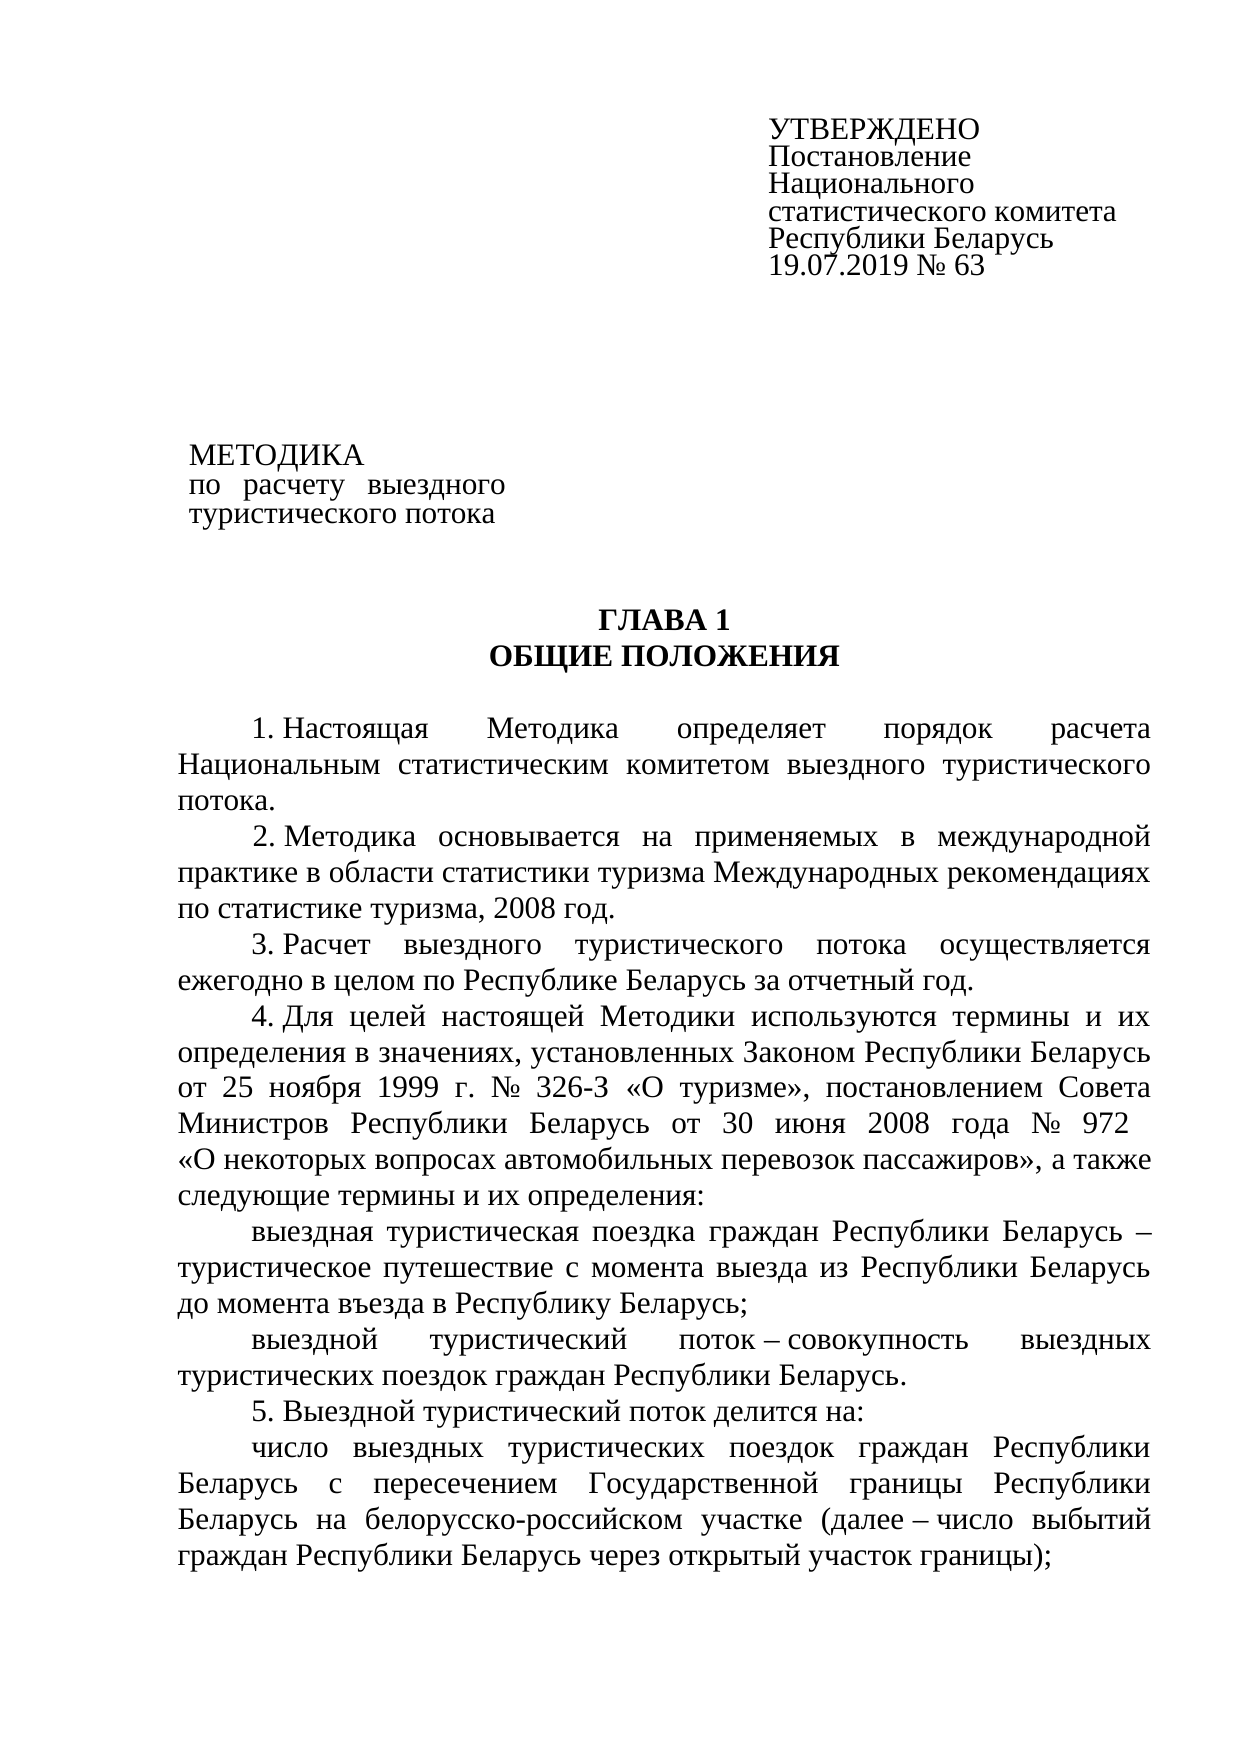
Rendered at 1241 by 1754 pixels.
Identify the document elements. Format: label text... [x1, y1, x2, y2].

text 19.07.2019 № 63 [768, 253, 1152, 281]
text ГЛАВА 1 [177, 602, 1152, 637]
text выездной туристический поток – совокупность выездных туристических поездок граждан Республики Беларусь. [177, 1320, 1152, 1392]
text 2. Методика основывается на применяемых в международной практике в области статистики туризма Международных рекомендациях по статистике туризма, 2008 год. [177, 817, 1152, 925]
text статистического комитета [768, 199, 1152, 226]
text выездная туристическая поездка граждан Республики Беларусь – туристическое путешествие с момента выезда из Республики Беларусь до момента въезда в Республику Беларусь; [177, 1212, 1152, 1320]
table_header МЕТОДИКА по расчету выездного туристического потока [177, 442, 517, 530]
text 3. Расчет выездного туристического потока осуществляется ежегодно в целом по Республике Беларусь за отчетный год. [177, 925, 1152, 997]
text Республики Беларусь [768, 226, 1152, 253]
text 5. Выездной туристический поток делится на: [177, 1392, 1152, 1428]
text Национального [768, 172, 1152, 199]
text 4. Для целей настоящей Методики используются термины и их определения в значениях, установленных Законом Республики Беларусь от 25 ноября 1999 г. № 326-З «О туризме», постановлением Совета Министров Республики Беларусь от 30 июня 2008 года № 972 «О некоторых вопросах автомобильных перевозок пассажиров», а также следующие термины и их определения: [177, 997, 1152, 1212]
text УТВЕРЖДЕНО [768, 118, 1152, 145]
text число выездных туристических поездок граждан Республики Беларусь с пересечением Государственной границы Республики Беларусь на белорусско-российском участке (далее – число выбытий граждан Республики Беларусь через открытый участок границы); [177, 1428, 1152, 1572]
text ОБЩИЕ ПОЛОЖЕНИЯ [177, 637, 1152, 673]
text 1. Настоящая Методика определяет порядок расчета Национальным статистическим комитетом выездного туристического потока. [177, 709, 1152, 817]
text Постановление [768, 145, 1152, 172]
